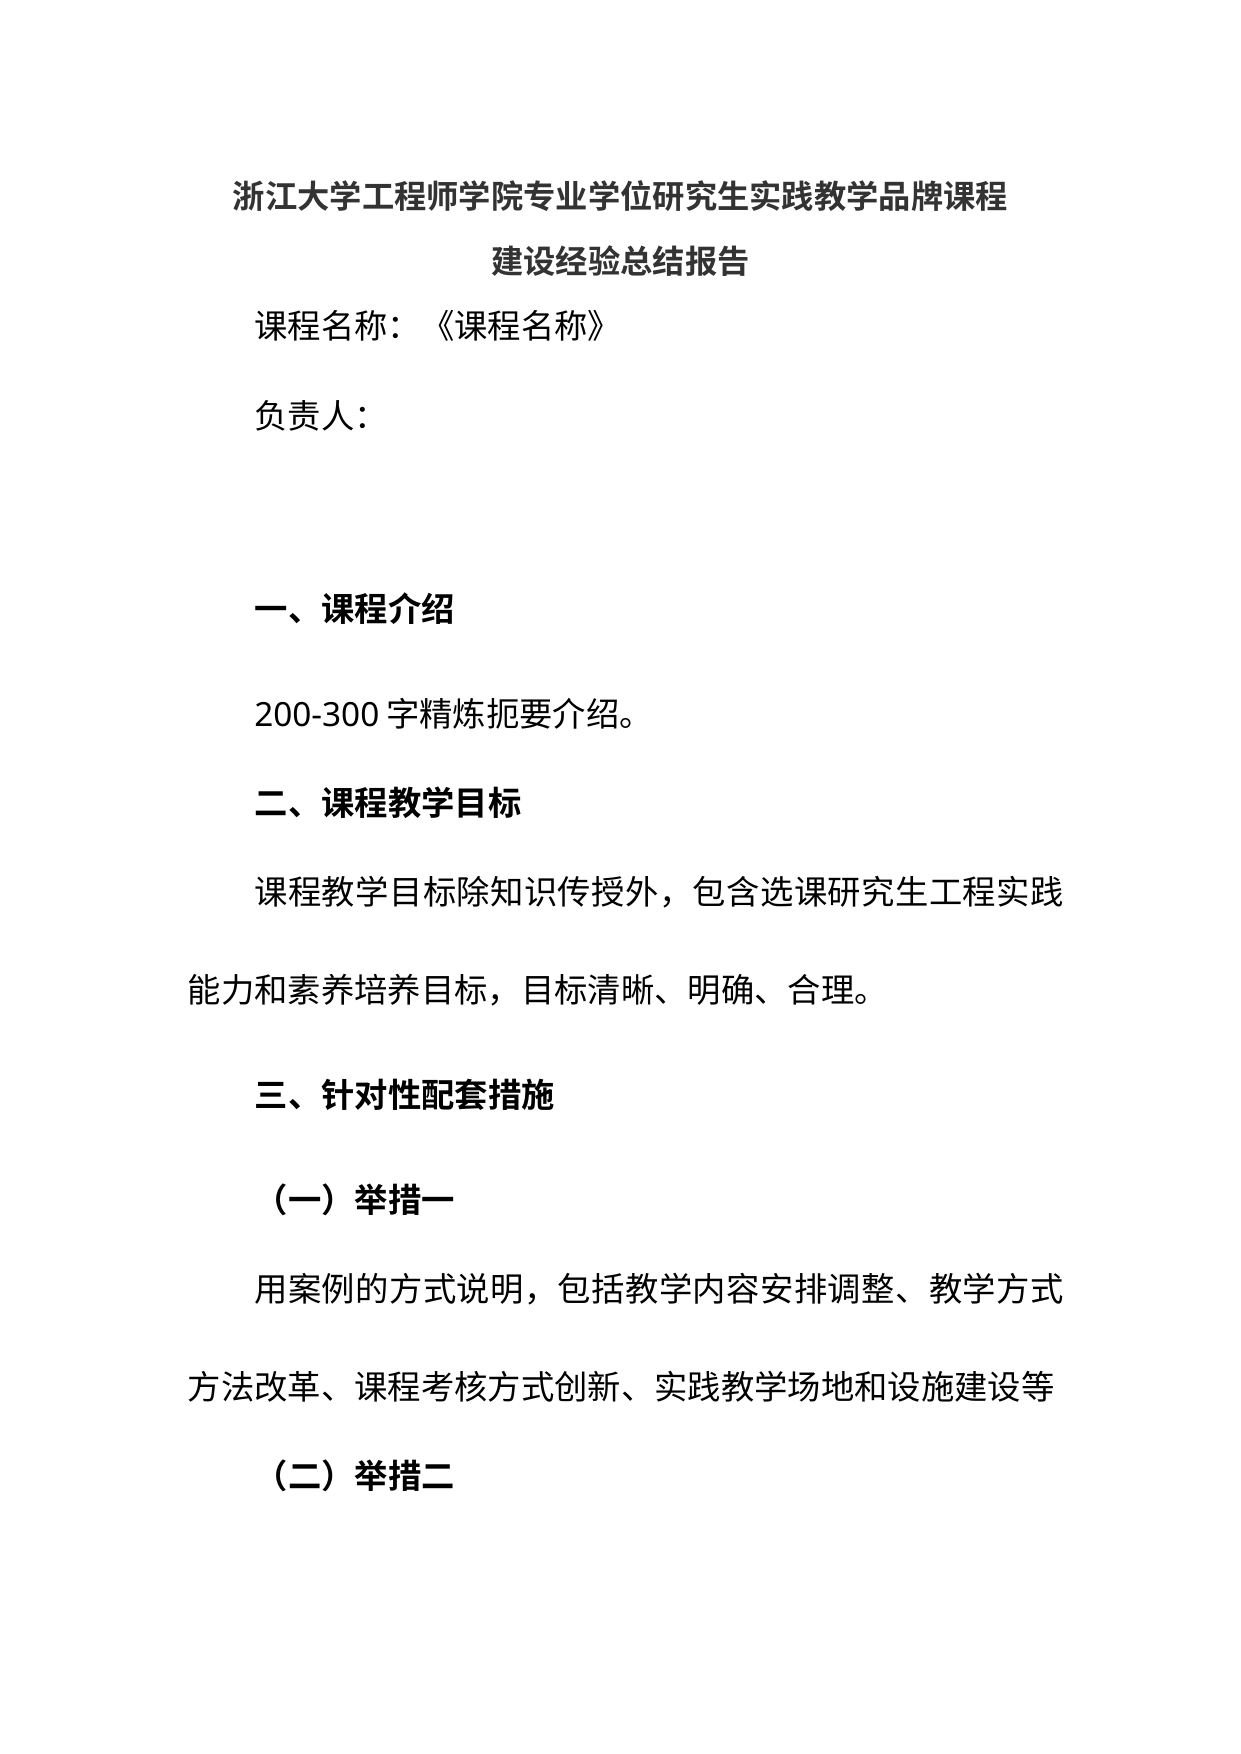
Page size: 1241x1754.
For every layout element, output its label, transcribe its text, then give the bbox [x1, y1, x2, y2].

text （二）举措二 [187, 1441, 1064, 1506]
list 课程介绍 [187, 574, 1064, 639]
text 课程名称：《课程名称》 [187, 292, 1064, 357]
text 200-300字精炼扼要介绍。 [187, 679, 1064, 744]
text 课程教学目标除知识传授外，包含选课研究生工程实践能力和素养培养目标，目标清晰、明确、合理。 [187, 858, 1064, 1020]
text （一）举措一 [187, 1166, 1064, 1231]
text 负责人： [187, 381, 1064, 446]
text 浙江大学工程师学院专业学位研究生实践教学品牌课程 [187, 162, 1053, 227]
text 三、针对性配套措施 [187, 1060, 1064, 1125]
list 课程教学目标 [187, 768, 1064, 833]
text 用案例的方式说明，包括教学内容安排调整、教学方式方法改革、课程考核方式创新、实践教学场地和设施建设等 [187, 1255, 1064, 1417]
text 建设经验总结报告 [187, 227, 1053, 292]
